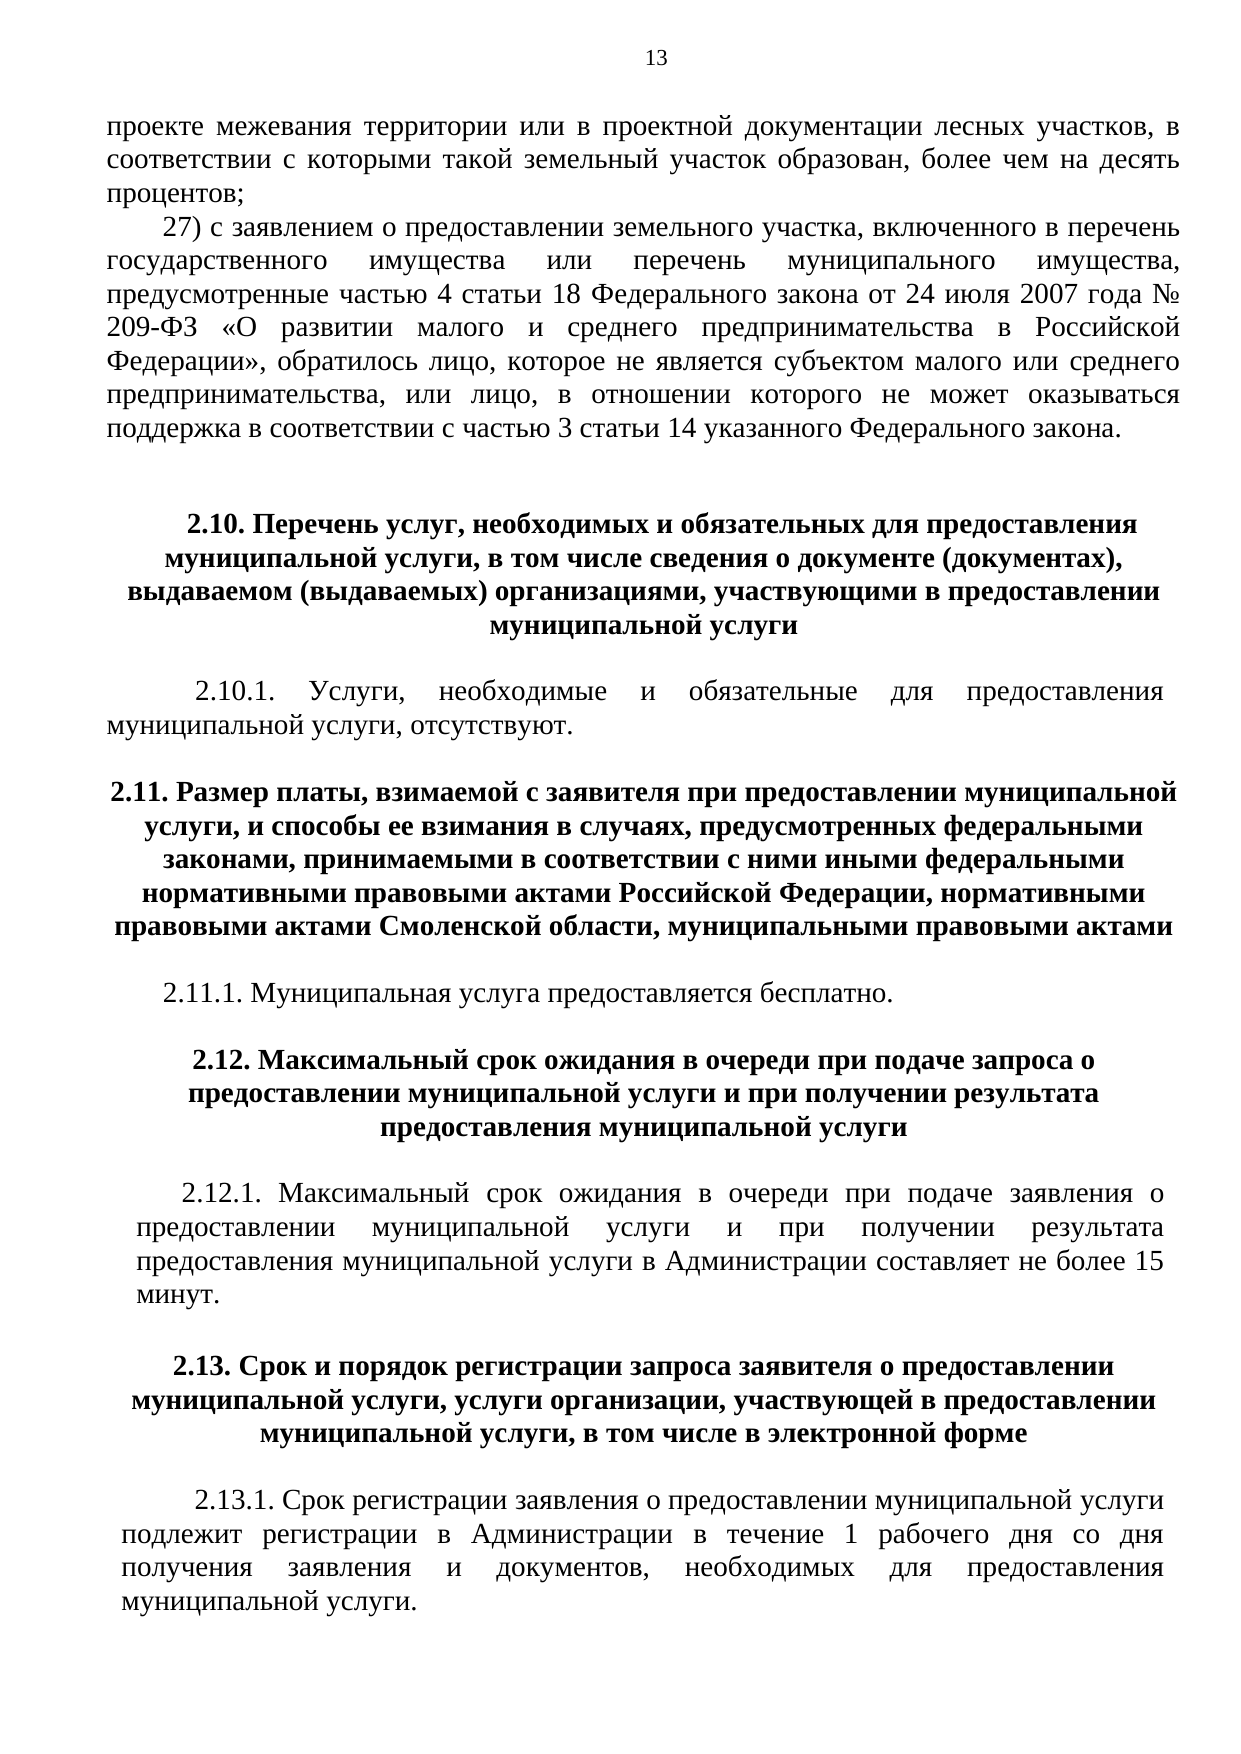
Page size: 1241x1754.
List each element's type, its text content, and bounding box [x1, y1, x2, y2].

list 2.13.1. Срок регистрации заявления о предоставлении муниципальной услуги подлежит регистрации в Администрации в течение 1 рабочего дня со дня получения заявления и документов, необходимых для предоставления муниципальной услуги. [121, 1482, 1164, 1617]
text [106, 108, 1181, 209]
text 2.10.1. Услуги, необходимые и обязательные для предоставления муниципальной услуги, отсутствуют. [106, 673, 1164, 741]
text 2.11.1. Муниципальная услуга предоставляется бесплатно. [106, 975, 1181, 1009]
text 2.10. Перечень услуг, необходимых и обязательных для предоставления муниципальной услуги, в том числе сведения о документе (документах), выдаваемом (выдаваемых) организациями, участвующими в предоставлении муниципальной услуги [106, 506, 1181, 640]
text 2.12. Максимальный срок ожидания в очереди при подаче запроса о предоставлении муниципальной услуги и при получении результата предоставления муниципальной услуги [106, 1042, 1181, 1143]
text 2.11. Размер платы, взимаемой с заявителя при предоставлении муниципальной услуги, и способы ее взимания в случаях, предусмотренных федеральными законами, принимаемыми в соответствии с ними иными федеральными нормативными правовыми актами Российской Федерации, нормативными правовыми актами Смоленской области, муниципальными правовыми актами [106, 774, 1181, 942]
text 2.12.1. Максимальный срок ожидания в очереди при подаче заявления о предоставлении муниципальной услуги и при получении результата предоставления муниципальной услуги в Администрации составляет не более 15 минут. [78, 1176, 1164, 1310]
text 2.13. Срок и порядок регистрации запроса заявителя о предоставлении муниципальной услуги, услуги организации, участвующей в предоставлении муниципальной услуги, в том числе в электронной форме [106, 1348, 1181, 1449]
text 27) с заявлением о предоставлении земельного участка, включенного в перечень государственного имущества или перечень муниципального имущества, предусмотренные частью 4 статьи 18 Федерального закона от 24 июля 2007 года № 209-ФЗ «О развитии малого и среднего предпринимательства в Российской Федерации», обратилось лицо, которое не является субъектом малого или среднего предпринимательства, или лицо, в отношении которого не может оказываться поддержка в соответствии с частью 3 статьи 14 указанного Федерального закона. [106, 209, 1181, 443]
